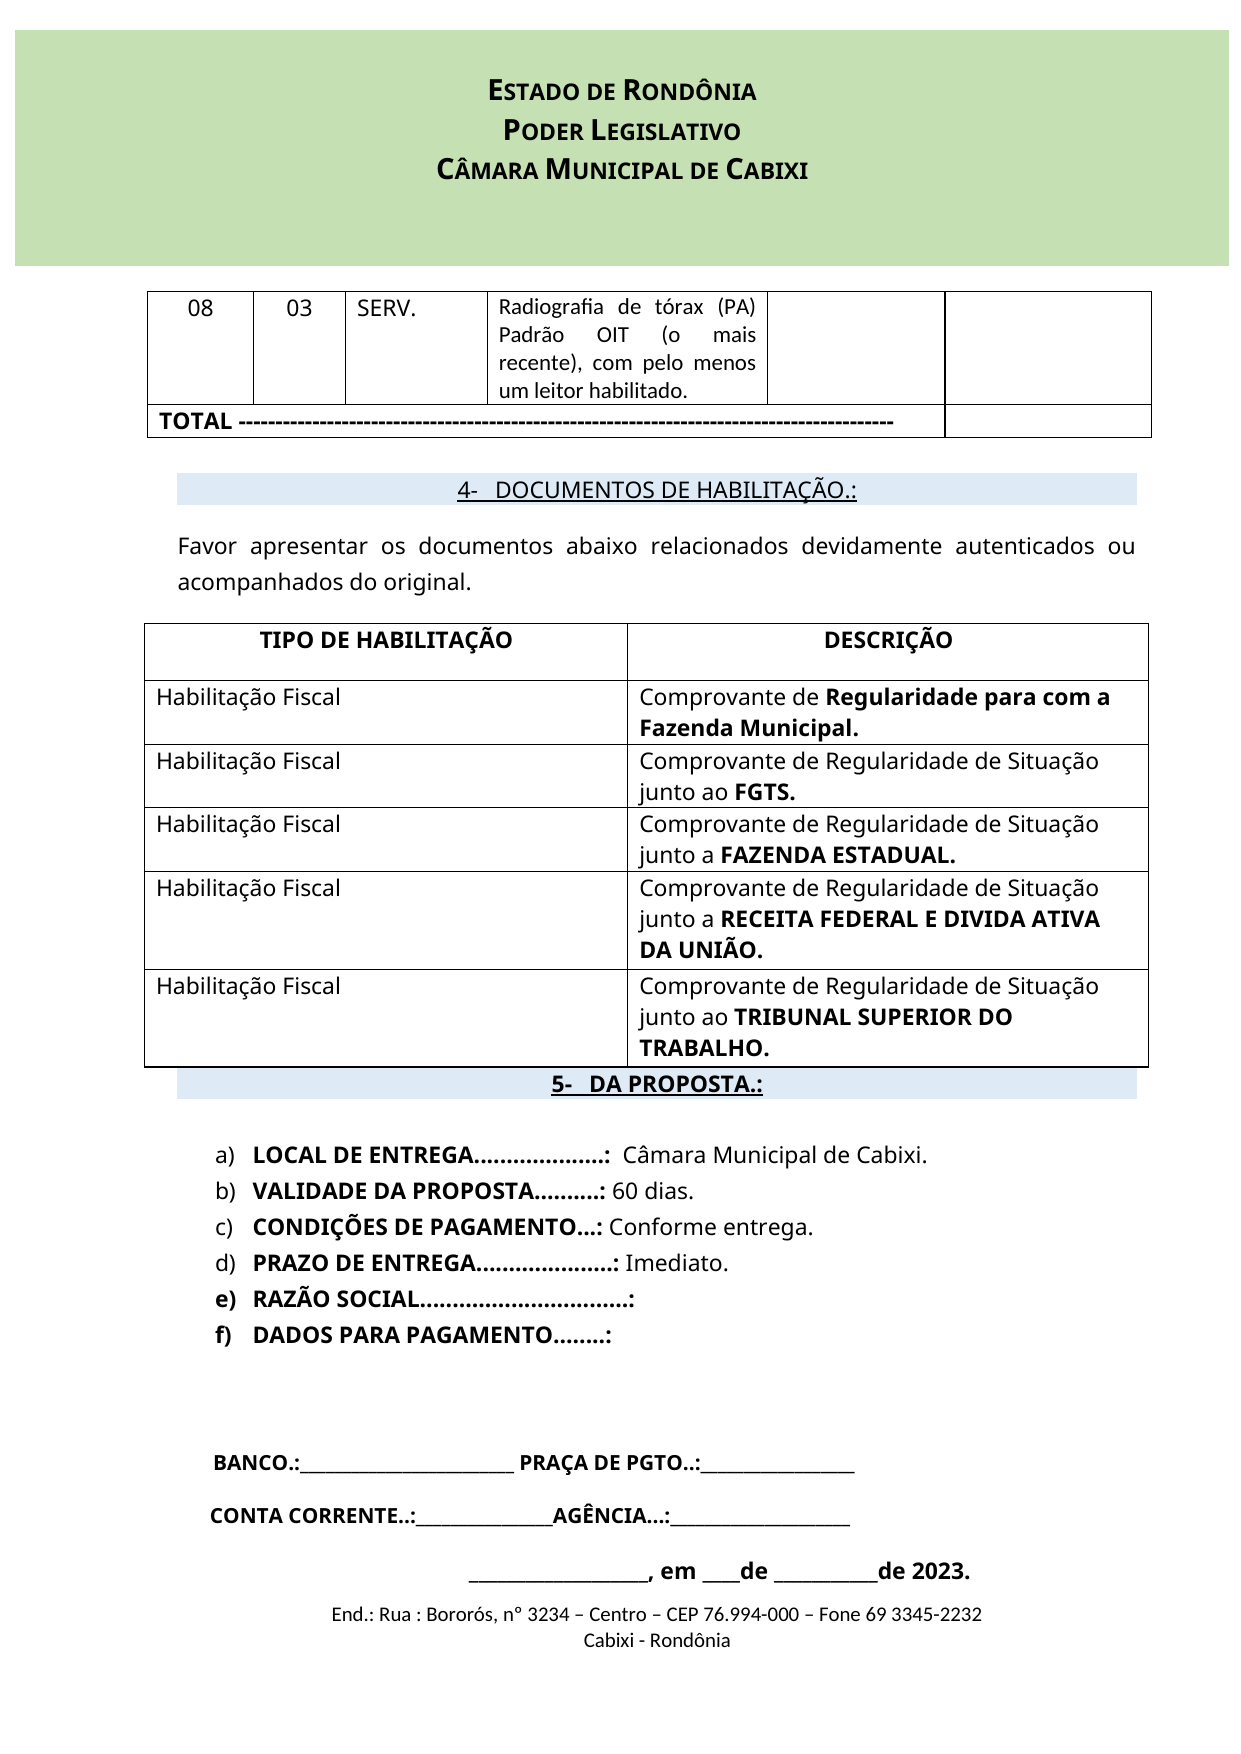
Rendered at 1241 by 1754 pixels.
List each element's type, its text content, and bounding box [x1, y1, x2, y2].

table_cell [946, 405, 1151, 437]
table_cell Comprovante de Regularidade de Situação junto a FAZENDA ESTADUAL. [628, 808, 1148, 871]
list DOCUMENTOS DE HABILITAÇÃO.: [177, 473, 1137, 505]
list VALIDADE DA PROPOSTA..........: 60 dias. [215, 1175, 1137, 1207]
table_cell Comprovante de Regularidade de Situação junto ao TRIBUNAL SUPERIOR DO TRABALHO. [628, 970, 1148, 1066]
text BANCO.:_________________________ PRAÇA DE PGTO..:__________________ [177, 1448, 1137, 1476]
table_cell Habilitação Fiscal [145, 872, 627, 968]
text CONTA CORRENTE..:________________AGÊNCIA...:_____________________ [177, 1502, 1137, 1530]
table_cell 03 [254, 292, 345, 404]
table_cell Habilitação Fiscal [145, 681, 627, 743]
list PRAZO DE ENTREGA.....................: Imediato. [215, 1247, 1137, 1278]
table_cell Habilitação Fiscal [145, 745, 627, 807]
table_cell Habilitação Fiscal [145, 808, 627, 871]
table_header DESCRIÇÃO [628, 624, 1148, 680]
list LOCAL DE ENTREGA....................: Câmara Municipal de Cabixi. [215, 1139, 1137, 1171]
table_header TIPO DE HABILITAÇÃO [145, 624, 627, 680]
table_cell Habilitação Fiscal [145, 970, 627, 1066]
table_cell Comprovante de Regularidade de Situação junto a RECEITA FEDERAL E DIVIDA ATIVA DA UNIÃO. [628, 872, 1148, 968]
list DA PROPOSTA.: [177, 1068, 1137, 1099]
list RAZÃO SOCIAL................................: [215, 1283, 1137, 1314]
table_cell Comprovante de Regularidade para com a Fazenda Municipal. [628, 681, 1148, 743]
table_cell 08 [148, 292, 253, 404]
list DADOS PARA PAGAMENTO........: [215, 1319, 1137, 1350]
table_cell [768, 292, 944, 404]
table_cell Radiografia de tórax (PA) Padrão OIT (o mais recente), com pelo menos um leitor habilitado. [488, 292, 767, 404]
list CONDIÇÕES DE PAGAMENTO...: Conforme entrega. [215, 1211, 1137, 1242]
table_cell Comprovante de Regularidade de Situação junto ao FGTS. [628, 745, 1148, 807]
table_cell SERV. [346, 292, 487, 404]
table_cell [946, 292, 1151, 404]
table_cell TOTAL ----------------------------------------------------------------------------------------- [148, 405, 944, 437]
text Favor apresentar os documentos abaixo relacionados devidamente autenticados ou acompanhados do original. [177, 530, 1137, 597]
text ___________________, em ____de ___________de 2023. [177, 1555, 1137, 1586]
